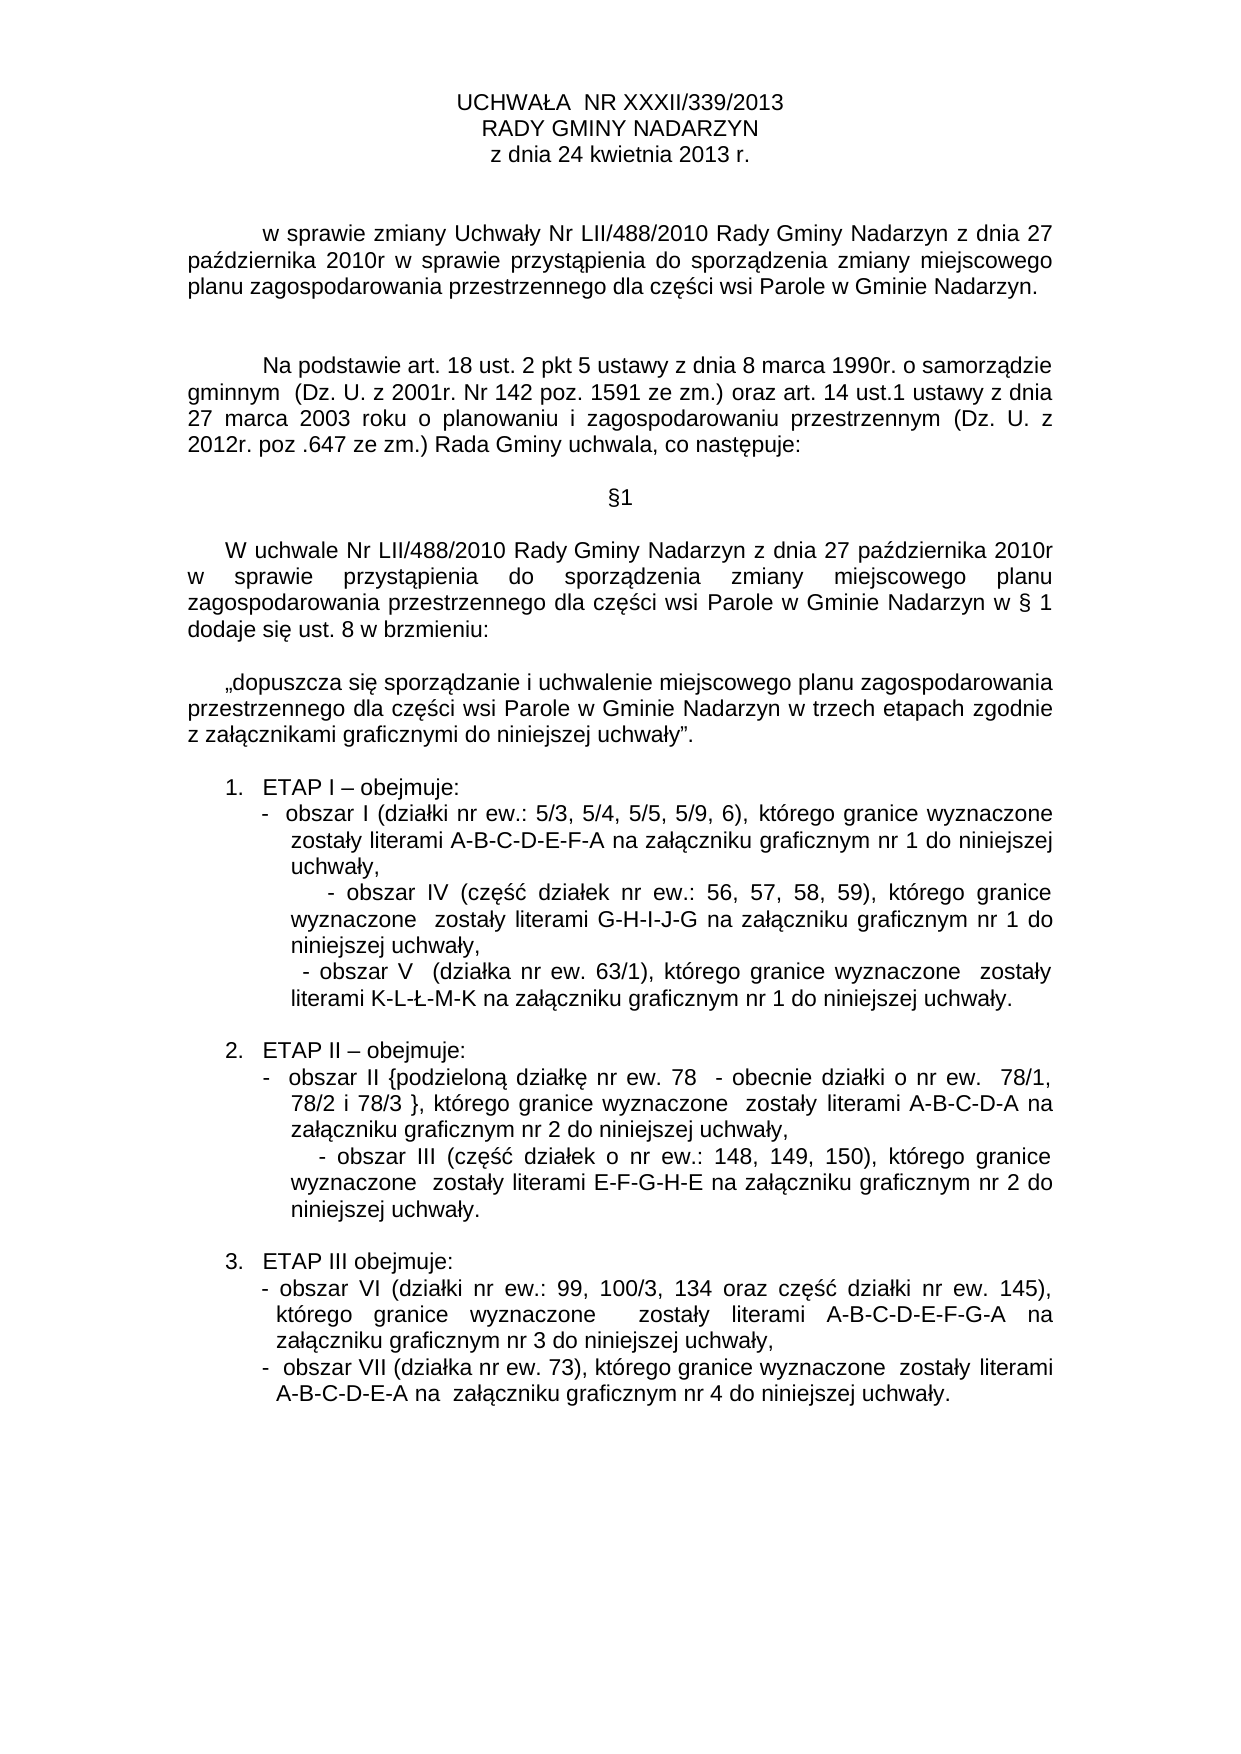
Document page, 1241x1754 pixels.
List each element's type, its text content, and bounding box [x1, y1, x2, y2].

text w sprawie zmiany Uchwały Nr LII/488/2010 Rady Gminy Nadarzyn z dnia 27 października 2010r w sprawie przystąpienia do sporządzenia zmiany miejscowego planu zagospodarowania przestrzennego dla części wsi Parole w Gminie Nadarzyn. [187, 220, 1053, 299]
text - obszar III (część działek o nr ew.: 148, 149, 150), którego granice wyznaczone zostały literami E-F-G-H-E na załączniku graficznym nr 2 do niniejszej uchwały. [187, 1143, 1053, 1222]
text UCHWAŁA NR XXXII/339/2013 [187, 89, 1053, 115]
list ETAP III obejmuje: [225, 1248, 1053, 1274]
list ETAP I – obejmuje: [225, 774, 1053, 800]
list ETAP II – obejmuje: [225, 1037, 1053, 1064]
text - obszar IV (część działek nr ew.: 56, 57, 58, 59), którego granice wyznaczone zostały literami G-H-I-J-G na załączniku graficznym nr 1 do niniejszej uchwały, [187, 879, 1053, 958]
text „dopuszcza się sporządzanie i uchwalenie miejscowego planu zagospodarowania przestrzennego dla części wsi Parole w Gminie Nadarzyn w trzech etapach zgodnie z załącznikami graficznymi do niniejszej uchwały”. [187, 668, 1053, 747]
text Na podstawie art. 18 ust. 2 pkt 5 ustawy z dnia 8 marca 1990r. o samorządzie gminnym (Dz. U. z 2001r. Nr 142 poz. 1591 ze zm.) oraz art. 14 ust.1 ustawy z dnia 27 marca 2003 roku o planowaniu i zagospodarowaniu przestrzennym (Dz. U. z 2012r. poz .647 ze zm.) Rada Gminy uchwala, co następuje: [187, 352, 1053, 458]
text §1 [187, 484, 1053, 510]
text RADY GMINY NADARZYN [187, 115, 1053, 141]
text W uchwale Nr LII/488/2010 Rady Gminy Nadarzyn z dnia 27 października 2010r w sprawie przystąpienia do sporządzenia zmiany miejscowego planu zagospodarowania przestrzennego dla części wsi Parole w Gminie Nadarzyn w § 1 dodaje się ust. 8 w brzmieniu: [187, 537, 1053, 642]
text - obszar I (działki nr ew.: 5/3, 5/4, 5/5, 5/9, 6), którego granice wyznaczone zostały literami A-B-C-D-E-F-A na załączniku graficznym nr 1 do niniejszej uchwały, [261, 800, 1053, 879]
text - obszar V (działka nr ew. 63/1), którego granice wyznaczone zostały literami K-L-Ł-M-K na załączniku graficznym nr 1 do niniejszej uchwały. [187, 958, 1053, 1011]
text - obszar II {podzieloną działkę nr ew. 78 - obecnie działki o nr ew. 78/1, 78/2 i 78/3 }, którego granice wyznaczone zostały literami A-B-C-D-A na załączniku graficznym nr 2 do niniejszej uchwały, [262, 1064, 1053, 1143]
text z dnia 24 kwietnia 2013 r. [187, 141, 1053, 168]
text - obszar VII (działka nr ew. 73), którego granice wyznaczone zostały literami A-B-C-D-E-A na załączniku graficznym nr 4 do niniejszej uchwały. [187, 1354, 1053, 1406]
text - obszar VI (działki nr ew.: 99, 100/3, 134 oraz część działki nr ew. 145), którego granice wyznaczone zostały literami A-B-C-D-E-F-G-A na załączniku graficznym nr 3 do niniejszej uchwały, [261, 1274, 1053, 1354]
